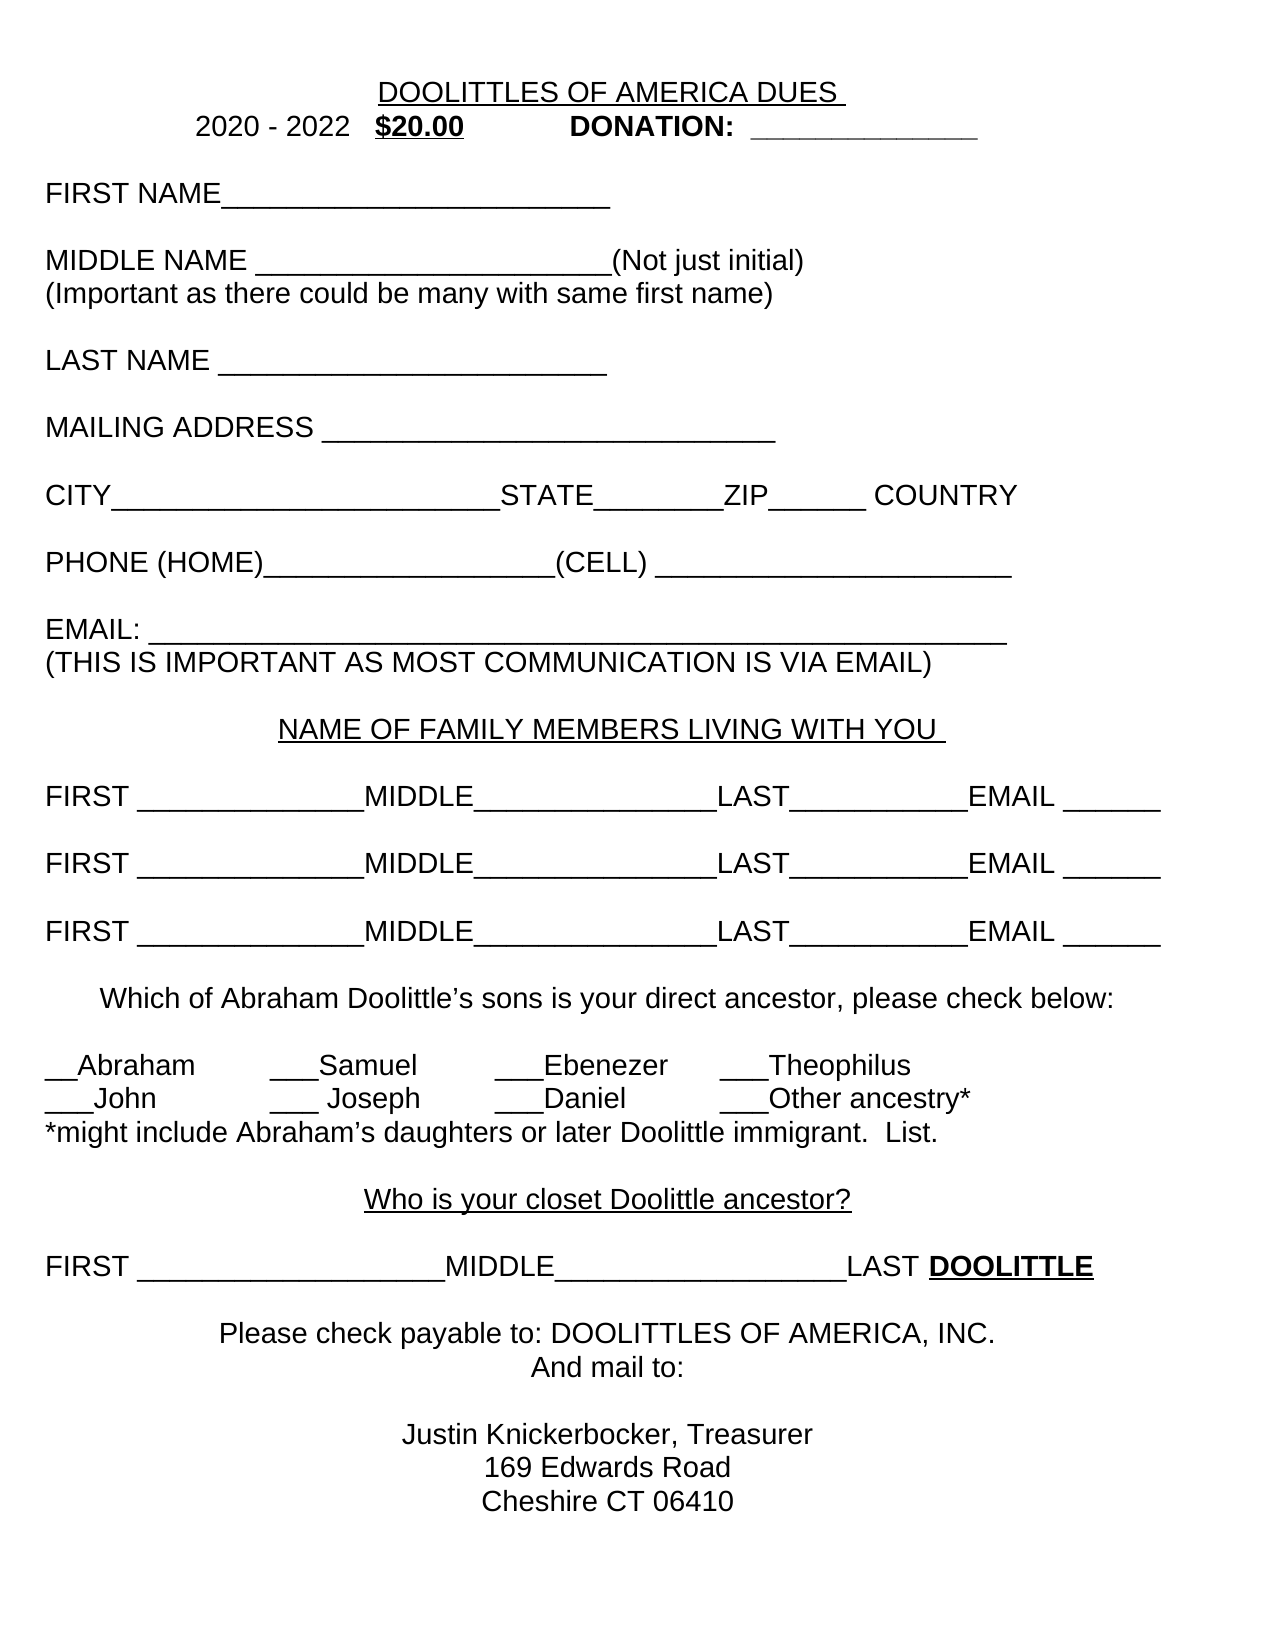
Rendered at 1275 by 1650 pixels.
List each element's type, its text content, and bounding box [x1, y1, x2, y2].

text FIRST ______________MIDDLE_______________LAST___________EMAIL ______ [45, 779, 1170, 813]
text __Abraham ___Samuel ___Ebenezer ___Theophilus [45, 1048, 1170, 1081]
text 2020 - 2022 $20.00 DONATION: ______________ [120, 108, 1170, 142]
text (Important as there could be many with same first name) [45, 276, 1170, 310]
text LAST NAME ________________________ [45, 343, 1170, 377]
text MAILING ADDRESS ____________________________ [45, 410, 1170, 444]
text Justin Knickerbocker, Treasurer [45, 1417, 1170, 1450]
text CITY________________________STATE________ZIP______ COUNTRY [45, 477, 1170, 511]
text FIRST ______________MIDDLE_______________LAST___________EMAIL ______ [45, 846, 1170, 880]
text 169 Edwards Road [45, 1450, 1170, 1484]
text *might include Abraham’s daughters or later Doolittle immigrant. List. [45, 1115, 1170, 1148]
text NAME OF FAMILY MEMBERS LIVING WITH YOU [45, 712, 1170, 746]
text And mail to: [45, 1349, 1170, 1383]
text MIDDLE NAME ______________________(Not just initial) [45, 243, 1170, 276]
text ___John ___ Joseph ___Daniel ___Other ancestry* [45, 1081, 1170, 1115]
text (THIS IS IMPORTANT AS MOST COMMUNICATION IS VIA EMAIL) [45, 645, 1170, 679]
text Please check payable to: DOOLITTLES OF AMERICA, INC. [45, 1316, 1170, 1349]
text EMAIL: _____________________________________________________ [45, 612, 1170, 645]
text FIRST ______________MIDDLE_______________LAST___________EMAIL ______ [45, 913, 1170, 947]
text FIRST NAME________________________ [45, 176, 1170, 209]
text FIRST ___________________MIDDLE__________________LAST DOOLITTLE [45, 1249, 1170, 1282]
text Which of Abraham Doolittle’s sons is your direct ancestor, please check below: [45, 981, 1170, 1014]
text Who is your closet Doolittle ancestor? [45, 1182, 1170, 1215]
text PHONE (HOME)__________________(CELL) ______________________ [45, 544, 1170, 578]
text DOOLITTLES OF AMERICA DUES [45, 75, 1170, 108]
text Cheshire CT 06410 [45, 1484, 1170, 1517]
